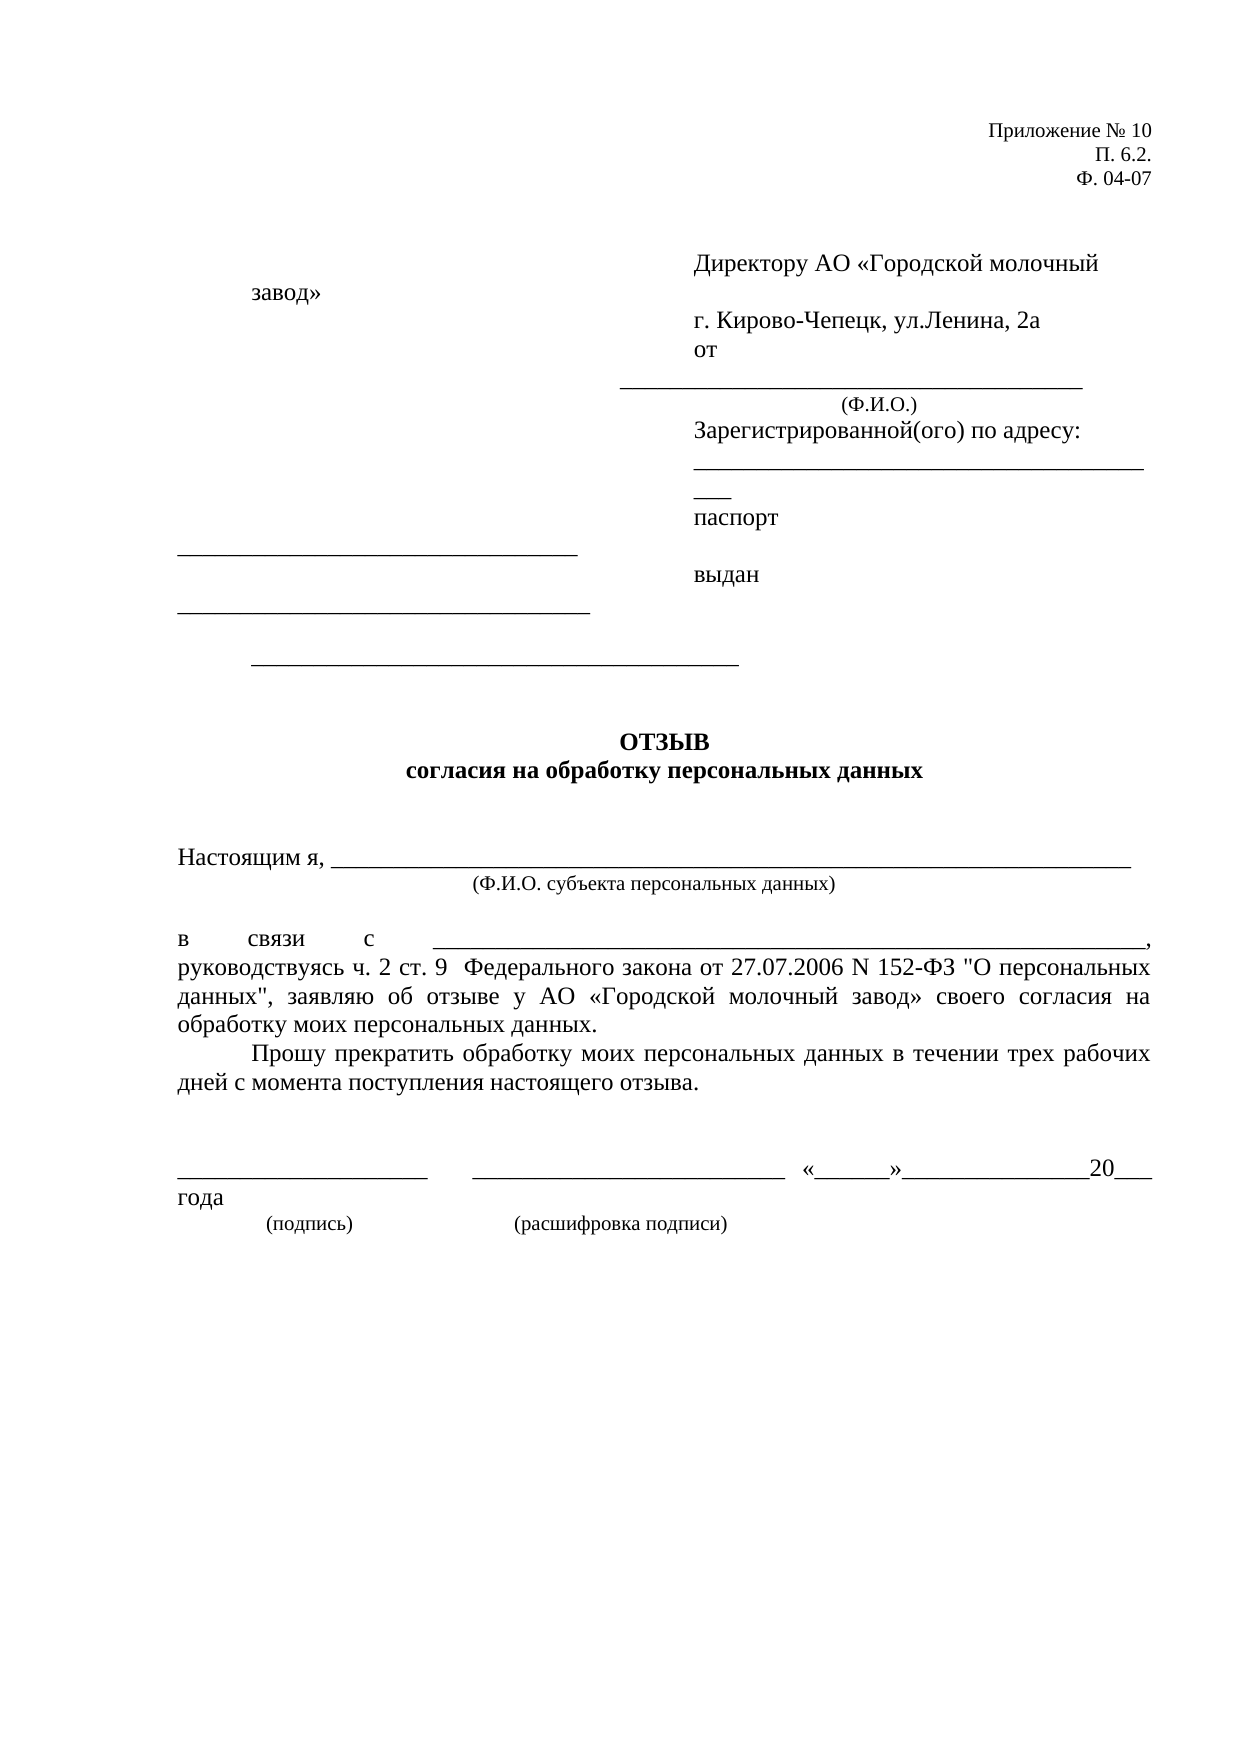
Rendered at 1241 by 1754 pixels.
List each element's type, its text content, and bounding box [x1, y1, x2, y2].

text выдан _________________________________ [177, 559, 1152, 617]
text г. Кирово-Чепецк, ул.Ленина, 2а [620, 305, 1152, 334]
text Ф. 04-07 [177, 166, 1152, 190]
text в связи с _________________________________________________________, руководствуясь ч. 2 ст. 9 Федерального закона от 27.07.2006 N 152-ФЗ "О персональных данных", заявляю об отзыве у АО «Городской молочный завод» своего согласия на обработку моих персональных данных. [177, 923, 1152, 1038]
text согласия на обработку персональных данных [177, 756, 1152, 784]
text Прошу прекратить обработку моих персональных данных в течении трех рабочих дней с момента поступления настоящего отзыва. [177, 1038, 1152, 1096]
text _______________________________________ [693, 444, 1152, 502]
text ____________________ _________________________ «______»_______________20___ года [177, 1153, 1152, 1211]
text Настоящим я, ________________________________________________________________ [177, 842, 1152, 871]
text П. 6.2. [177, 142, 1152, 166]
text _______________________________________ [177, 617, 1152, 669]
text Зарегистрированной(ого) по адресу: [620, 416, 1152, 444]
text Директору АО «Городской молочный завод» [251, 248, 1152, 305]
text (Ф.И.О. субъекта персональных данных) [177, 871, 1152, 894]
text Приложение № 10 [177, 118, 1152, 142]
text (Ф.И.О.) [177, 392, 1152, 416]
text ОТЗЫВ [177, 727, 1152, 756]
text паспорт ________________________________ [177, 502, 1152, 559]
text (подпись) (расшифровка подписи) [177, 1211, 1152, 1235]
text от _____________________________________ [620, 334, 1152, 392]
